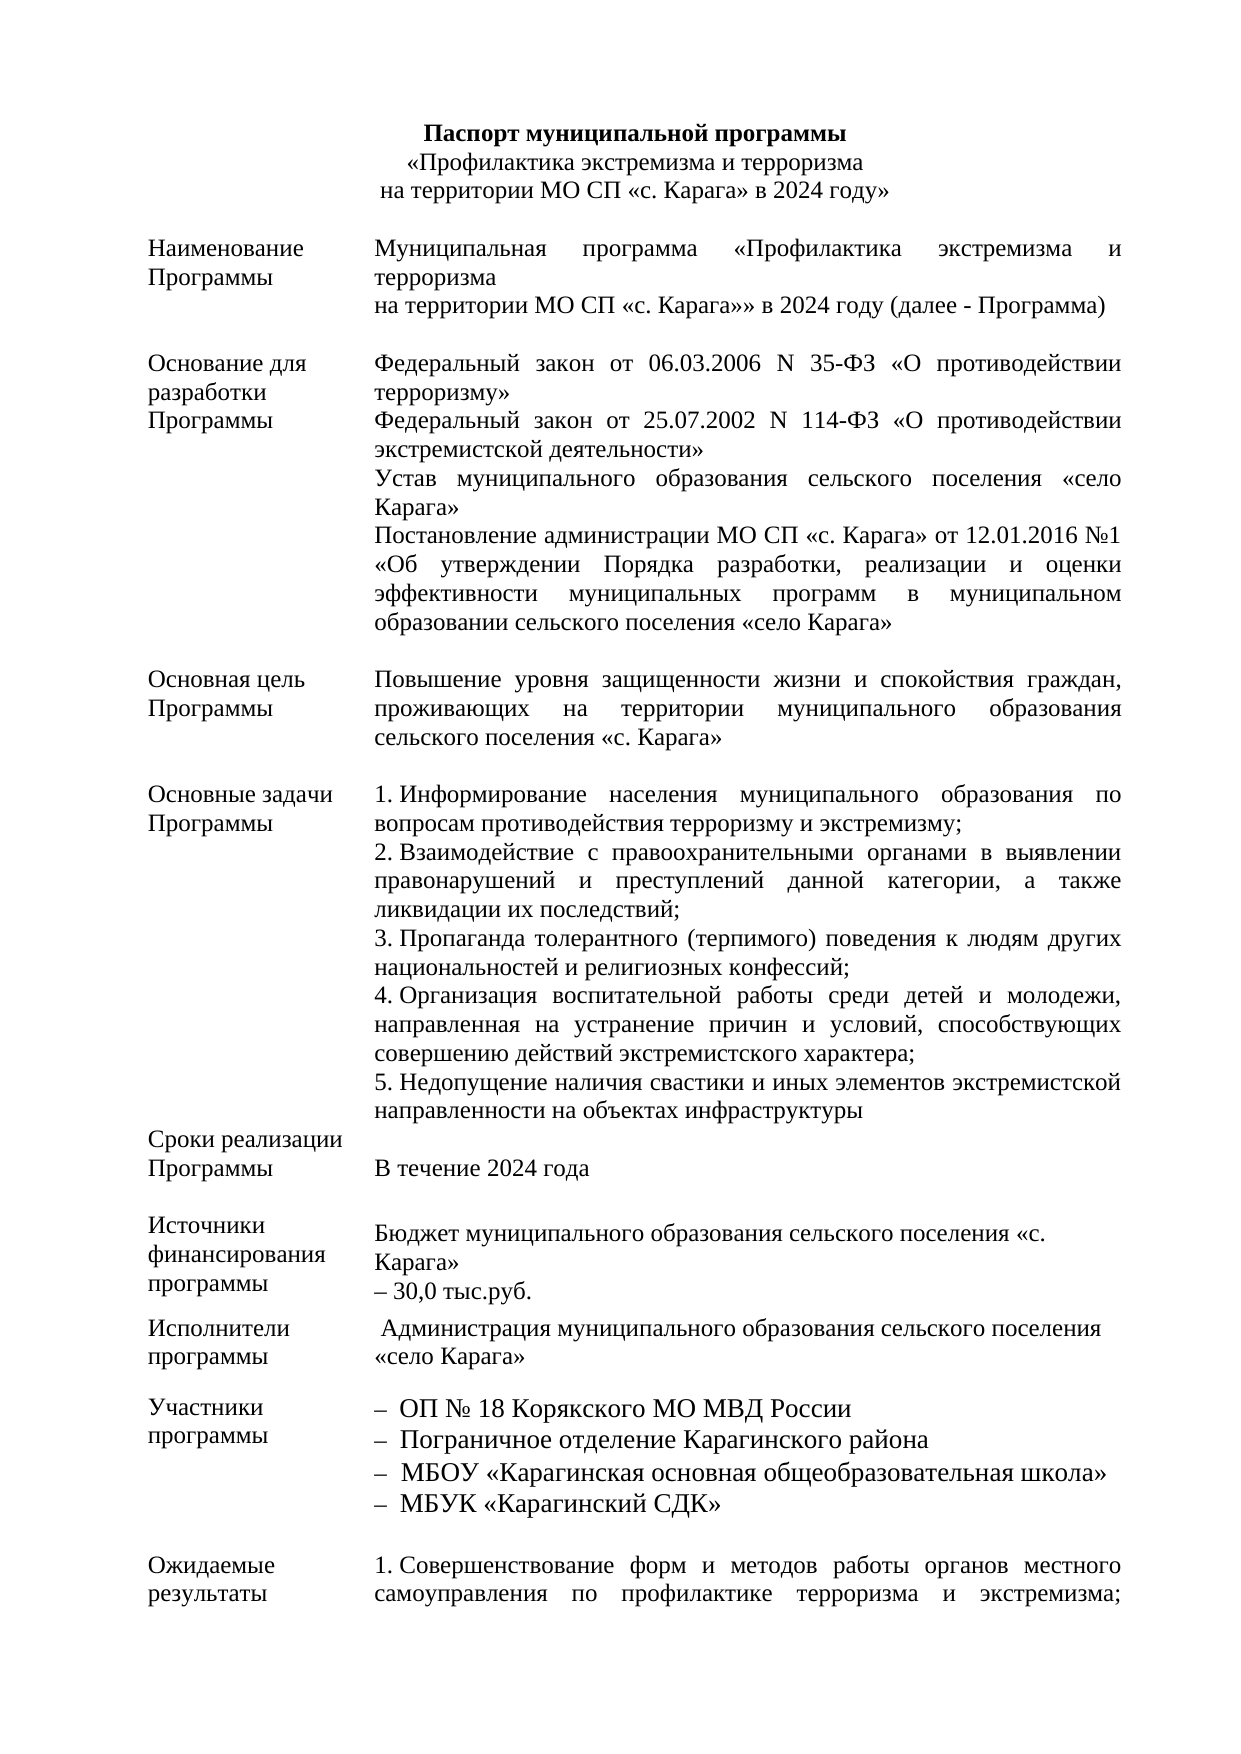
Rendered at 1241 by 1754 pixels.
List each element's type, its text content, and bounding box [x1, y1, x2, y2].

table_cell Участники программы [136, 1392, 363, 1550]
title Паспорт муниципальной программы [148, 118, 1122, 147]
table_cell Федеральный закон от 06.03.2006 N 35-ФЗ «О противодействии терроризму» Федеральный закон от 25.07.2002 N 114-ФЗ «О противодействии экстремистской деятельности» Устав муниципального образования сельского поселения «село Карага» Постановление администрации МО СП «с. Карага» от 12.01.2016 №1 «Об утверждении Порядка разработки, реализации и оценки эффективности муниципальных программ в муниципальном образовании сельского поселения «село Карага» [363, 348, 1133, 664]
table_cell Исполнители программы [136, 1313, 363, 1392]
table_cell Бюджет муниципального образования сельского поселения «с. Карага» – 30,0 тыс.руб. [363, 1211, 1133, 1313]
table_cell В течение 2024 года [363, 1124, 1133, 1211]
table_header Муниципальная программа «Профилактика экстремизма и терроризма на территории МО СП «с. Карага»» в 2024 году (далее - Программа) [363, 233, 1133, 348]
table_cell Повышение уровня защищенности жизни и спокойствия граждан, проживающих на территории муниципального образования сельского поселения «с. Карага» [363, 664, 1133, 779]
table_header Наименование Программы [136, 233, 363, 348]
table_cell Основная цель Программы [136, 664, 363, 779]
table_cell Основные задачи Программы [136, 779, 363, 1124]
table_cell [136, 1550, 363, 1607]
table_cell Основание для разработки Программы [136, 348, 363, 664]
table_cell Источники финансирования программы [136, 1211, 363, 1313]
title на территории МО СП «с. Карага» в 2024 году» [148, 176, 1122, 204]
table_cell Сроки реализации Программы [136, 1124, 363, 1211]
table_cell 1. Информирование населения муниципального образования по вопросам противодействия терроризму и экстремизму; 2. Взаимодействие с правоохранительными органами в выявлении правонарушений и преступлений данной категории, а также ликвидации их последствий; 3. Пропаганда толерантного (терпимого) поведения к людям других национальностей и религиозных конфессий; 4. Организация воспитательной работы среди детей и молодежи, направленная на устранение причин и условий, способствующих совершению действий экстремистского характера; 5. Недопущение наличия свастики и иных элементов экстремистской направленности на объектах инфраструктуры [363, 779, 1133, 1124]
table_cell – ОП № 18 Корякского МО МВД России – Пограничное отделение Карагинского района – МБОУ «Карагинская основная общеобразовательная школа» – МБУК «Карагинский СДК» [363, 1392, 1133, 1550]
table_cell Администрация муниципального образования сельского поселения «село Карага» [363, 1313, 1133, 1392]
title «Профилактика экстремизма и терроризма [148, 147, 1122, 176]
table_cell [363, 1550, 1133, 1607]
